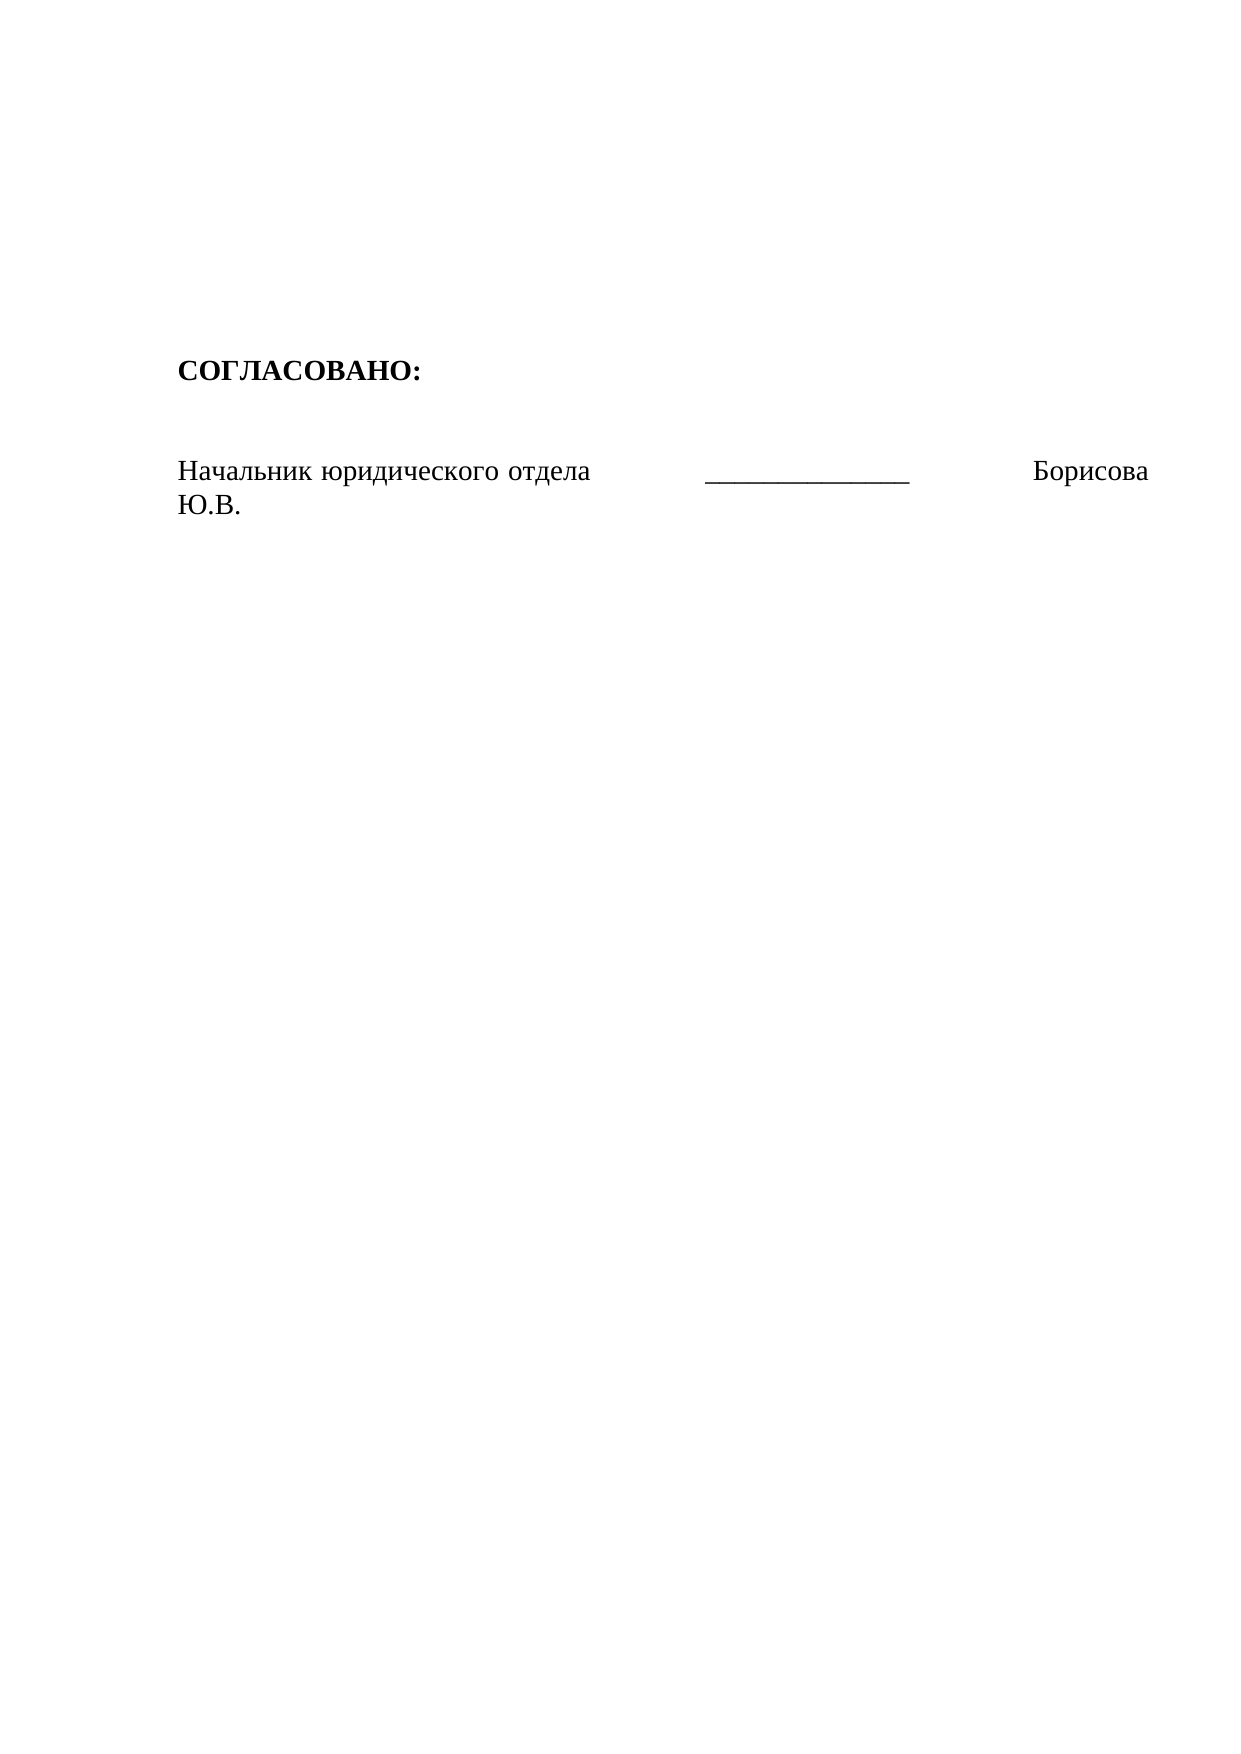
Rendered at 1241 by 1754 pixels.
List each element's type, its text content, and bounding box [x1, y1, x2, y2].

text СОГЛАСОВАНО: [177, 353, 1152, 386]
text Начальник юридического отдела ______________ Борисова Ю.В. [177, 453, 1152, 521]
